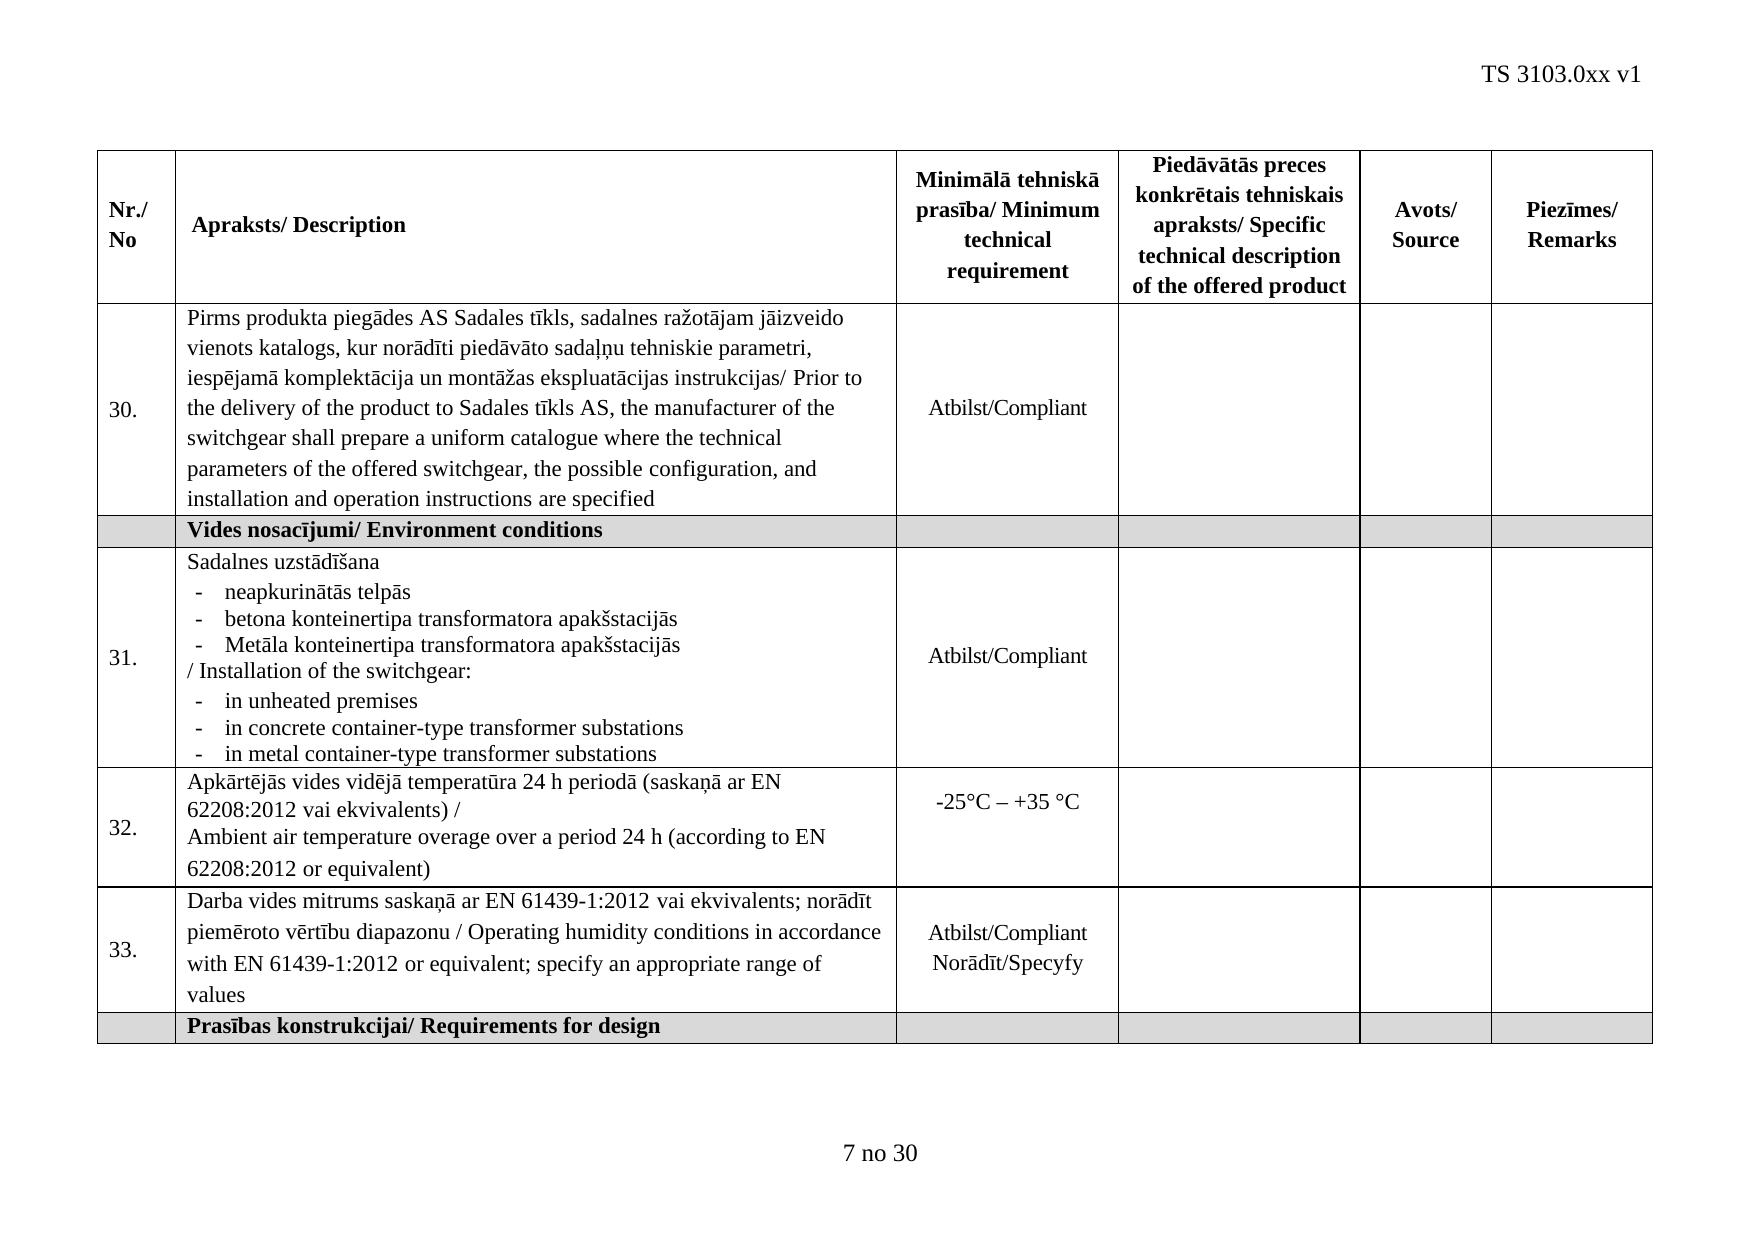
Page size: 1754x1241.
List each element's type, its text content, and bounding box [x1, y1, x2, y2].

table_cell -25°C – +35 °C [897, 768, 1118, 886]
table_header Minimālā tehniskā prasība/ Minimum technical requirement [897, 151, 1118, 302]
table_cell [1361, 888, 1491, 1012]
table_cell [1361, 768, 1491, 886]
table_cell [1119, 516, 1359, 547]
table_cell [1361, 548, 1491, 767]
table_cell Prasības konstrukcijai/ Requirements for design [176, 1013, 896, 1043]
table_cell [1492, 1013, 1652, 1043]
table_cell [98, 516, 175, 547]
table_cell [98, 768, 175, 886]
table_header Apraksts/ Description [176, 151, 896, 302]
table_cell [1492, 304, 1652, 515]
table_header Avots/ Source [1361, 151, 1491, 302]
table_header Piezīmes/ Remarks [1492, 151, 1652, 302]
table_cell Atbilst/Compliant [897, 304, 1118, 515]
table_header Nr./ No [98, 151, 175, 302]
table_cell [1119, 548, 1359, 767]
table_cell [1119, 304, 1359, 515]
table_cell [1119, 768, 1359, 886]
table_cell [1492, 548, 1652, 767]
table_cell Sadalnes uzstādīšana neapkurinātās telpās betona konteinertipa transformatora apakšstacijās Metāla konteinertipa transformatora apakšstacijās / Installation of the switchgear: in unheated premises in concrete container-type transformer substations in metal container-type transformer substations [176, 548, 896, 767]
table_cell Pirms produkta piegādes AS Sadales tīkls, sadalnes ražotājam jāizveido vienots katalogs, kur norādīti piedāvāto sadaļņu tehniskie parametri, iespējamā komplektācija un montāžas ekspluatācijas instrukcijas/ Prior to the delivery of the product to Sadales tīkls AS, the manufacturer of the switchgear shall prepare a uniform catalogue where the technical parameters of the offered switchgear, the possible configuration, and installation and operation instructions are specified [176, 304, 896, 515]
table_cell [897, 516, 1118, 547]
table_cell [1361, 304, 1491, 515]
table_header Piedāvātās preces konkrētais tehniskais apraksts/ Specific technical description of the offered product [1119, 151, 1359, 302]
table_cell [98, 1013, 175, 1043]
table_cell [1361, 1013, 1491, 1043]
table_cell [1492, 888, 1652, 1012]
table_cell [98, 888, 175, 1012]
table_cell Apkārtējās vides vidējā temperatūra 24 h periodā (saskaņā ar EN 62208:2012 vai ekvivalents) / Ambient air temperature overage over a period 24 h (according to EN 62208:2012 or equivalent) [176, 768, 896, 886]
table_cell Vides nosacījumi/ Environment conditions [176, 516, 896, 547]
table_cell [1492, 516, 1652, 547]
table_cell [98, 304, 175, 515]
table_cell Darba vides mitrums saskaņā ar EN 61439-1:2012 vai ekvivalents; norādīt piemēroto vērtību diapazonu / Operating humidity conditions in accordance with EN 61439-1:2012 or equivalent; specify an appropriate range of values [176, 888, 896, 1012]
table_cell [98, 548, 175, 767]
table_cell Atbilst/Compliant [897, 548, 1118, 767]
table_cell [1361, 516, 1491, 547]
table_cell Atbilst/Compliant Norādīt/Specyfy [897, 888, 1118, 1012]
table_cell [897, 1013, 1118, 1043]
table_cell [1119, 1013, 1359, 1043]
table_cell [1492, 768, 1652, 886]
table_cell [1119, 888, 1359, 1012]
